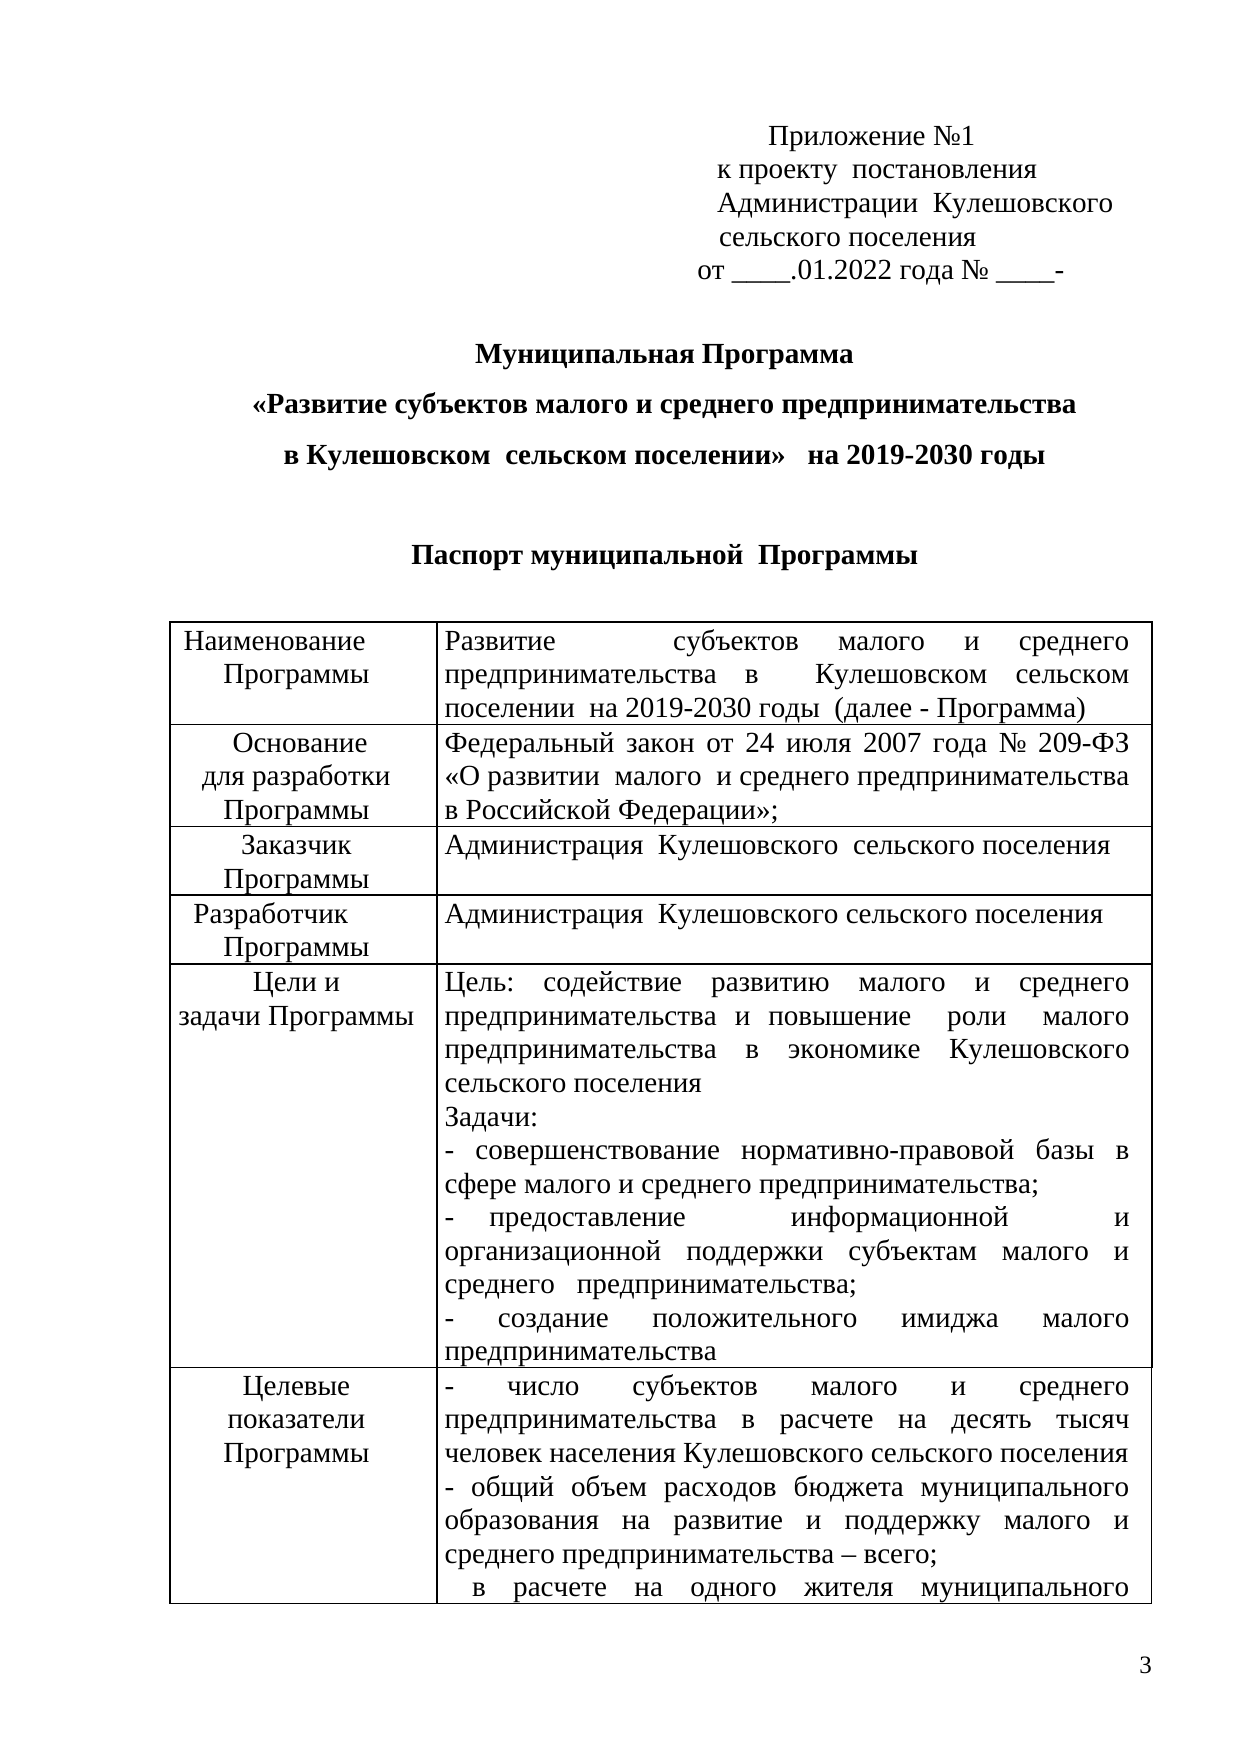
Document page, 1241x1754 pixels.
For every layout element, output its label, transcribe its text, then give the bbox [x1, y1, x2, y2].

table_cell Основание для разработки Программы [171, 725, 436, 826]
table_cell Разработчик Программы [171, 896, 436, 963]
text Администрации Кулешовского [177, 185, 1152, 219]
text Приложение №1 [768, 118, 1152, 152]
table_header Наименование Программы [171, 623, 436, 723]
table_cell Заказчик Программы [171, 827, 436, 894]
text «Развитие субъектов малого и среднего предпринимательства [177, 386, 1152, 420]
text Паспорт муниципальной Программы [177, 537, 1152, 571]
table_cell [171, 1368, 436, 1603]
table_cell Администрация Кулешовского сельского поселения [438, 827, 1151, 894]
text сельского поселения [177, 219, 1152, 252]
text в Кулешовском сельском поселении» на 2019-2030 годы [177, 437, 1152, 470]
table_cell Цель: содействие развитию малого и среднего предпринимательства и повышение роли малого предпринимательства в экономике Кулешовского сельского поселения Задачи: - совершенствование нормативно-правовой базы в сфере малого и среднего предпринимательства; - предоставление информационной и организационной поддержки субъектам малого и среднего предпринимательства; - создание положительного имиджа малого предпринимательства [438, 965, 1151, 1367]
text к проекту постановления [177, 152, 1152, 185]
table_cell Федеральный закон от 24 июля 2007 года № 209-ФЗ «О развитии малого и среднего предпринимательства в Российской Федерации»; [438, 725, 1151, 826]
table_header Развитие субъектов малого и среднего предпринимательства в Кулешовском сельском поселении на 2019-2030 годы (далее - Программа) [438, 623, 1151, 723]
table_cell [438, 1368, 1151, 1603]
text от ____.01.2022 года № ____- [177, 252, 1152, 286]
table_cell Администрация Кулешовского сельского поселения [438, 896, 1151, 963]
table_cell Цели и задачи Программы [171, 965, 436, 1367]
text Муниципальная Программа [177, 336, 1152, 370]
